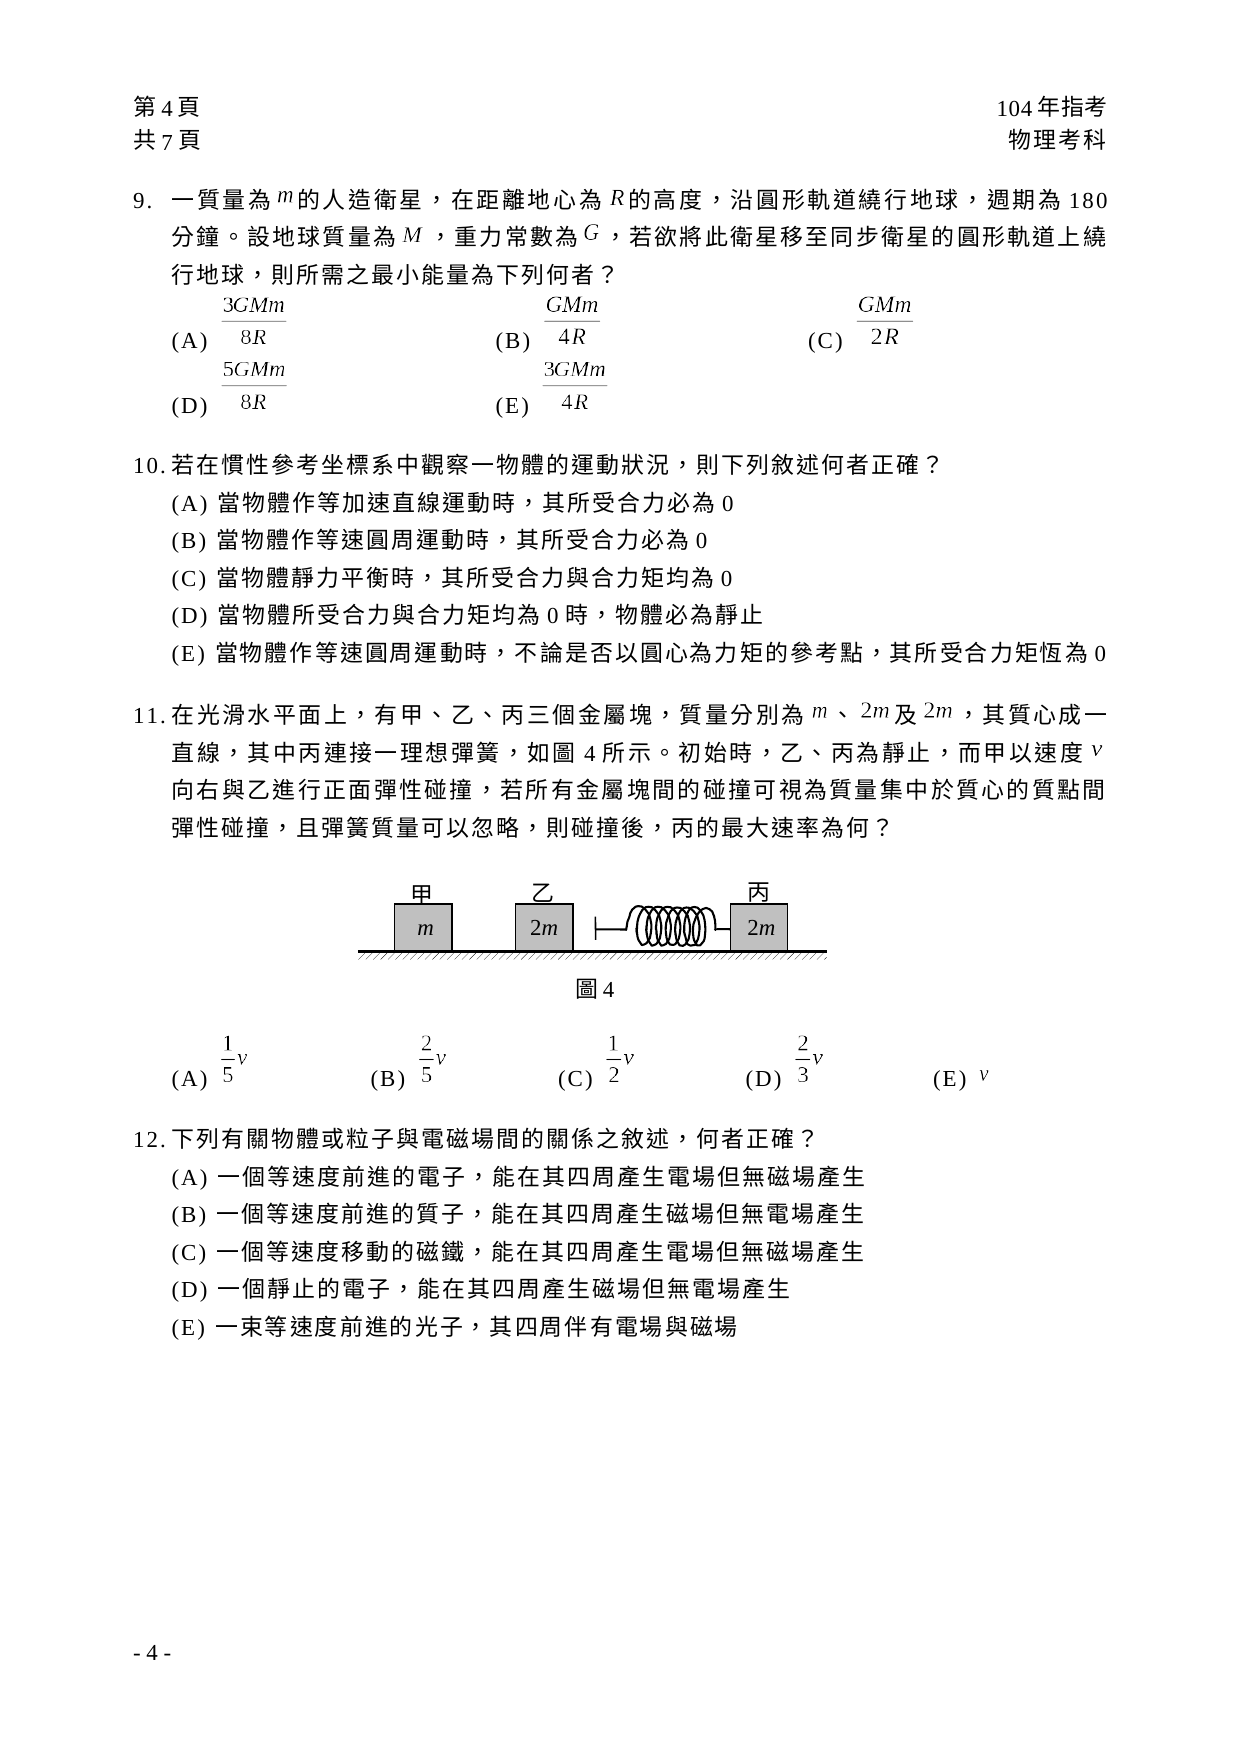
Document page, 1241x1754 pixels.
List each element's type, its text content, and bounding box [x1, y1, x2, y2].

text (E) 一束等速度前進的光子，其四周伴有電場與磁場 [171, 1304, 1107, 1342]
text (C) 當物體靜力平衡時，其所受合力與合力矩均為0 [171, 556, 1107, 593]
text 10. 若在慣性參考坐標系中觀察一物體的運動狀況，則下列敘述何者正確？ [133, 443, 1107, 481]
text (D) 一個靜止的電子，能在其四周產生磁場但無電場產生 [171, 1267, 1107, 1304]
text (C) 一個等速度移動的磁鐵，能在其四周產生電場但無磁場產生 [171, 1229, 1107, 1267]
text (A) (B) (C) [171, 290, 1107, 354]
text 11. 在光滑水平面上，有甲、乙、丙三個金屬塊，質量分別為、及，其質心成一直線，其中丙連接一理想彈簧，如圖4所示。初始時，乙、丙為靜止，而甲以速度向右與乙進行正面彈性碰撞，若所有金屬塊間的碰撞可視為質量集中於質心的質點間彈性碰撞，且彈簧質量可以忽略，則碰撞後，丙的最大速率為何？ [133, 693, 1107, 843]
text 12. 下列有關物體或粒子與電磁場間的關係之敘述，何者正確？ [133, 1117, 1107, 1154]
text (E) 當物體作等速圓周運動時，不論是否以圓心為力矩的參考點，其所受合力矩恆為0 [171, 631, 1107, 668]
text (D) 當物體所受合力與合力矩均為0時，物體必為靜止 [171, 593, 1107, 631]
text 9. 一質量為的人造衛星，在距離地心為的高度，沿圓形軌道繞行地球，週期為180分鐘。設地球質量為，重力常數為，若欲將此衛星移至同步衛星的圓形軌道上繞行地球，則所需之最小能量為下列何者？ [133, 177, 1107, 290]
text (B) 一個等速度前進的質子，能在其四周產生磁場但無電場產生 [171, 1192, 1107, 1229]
text (A) 一個等速度前進的電子，能在其四周產生電場但無磁場產生 [171, 1154, 1107, 1192]
text (A) 當物體作等加速直線運動時，其所受合力必為0 [171, 481, 1107, 518]
text (D) (E) [171, 354, 1107, 418]
text (B) 當物體作等速圓周運動時，其所受合力必為0 [171, 518, 1107, 556]
text (A) (B) (C) (D) (E) [171, 1027, 1107, 1092]
